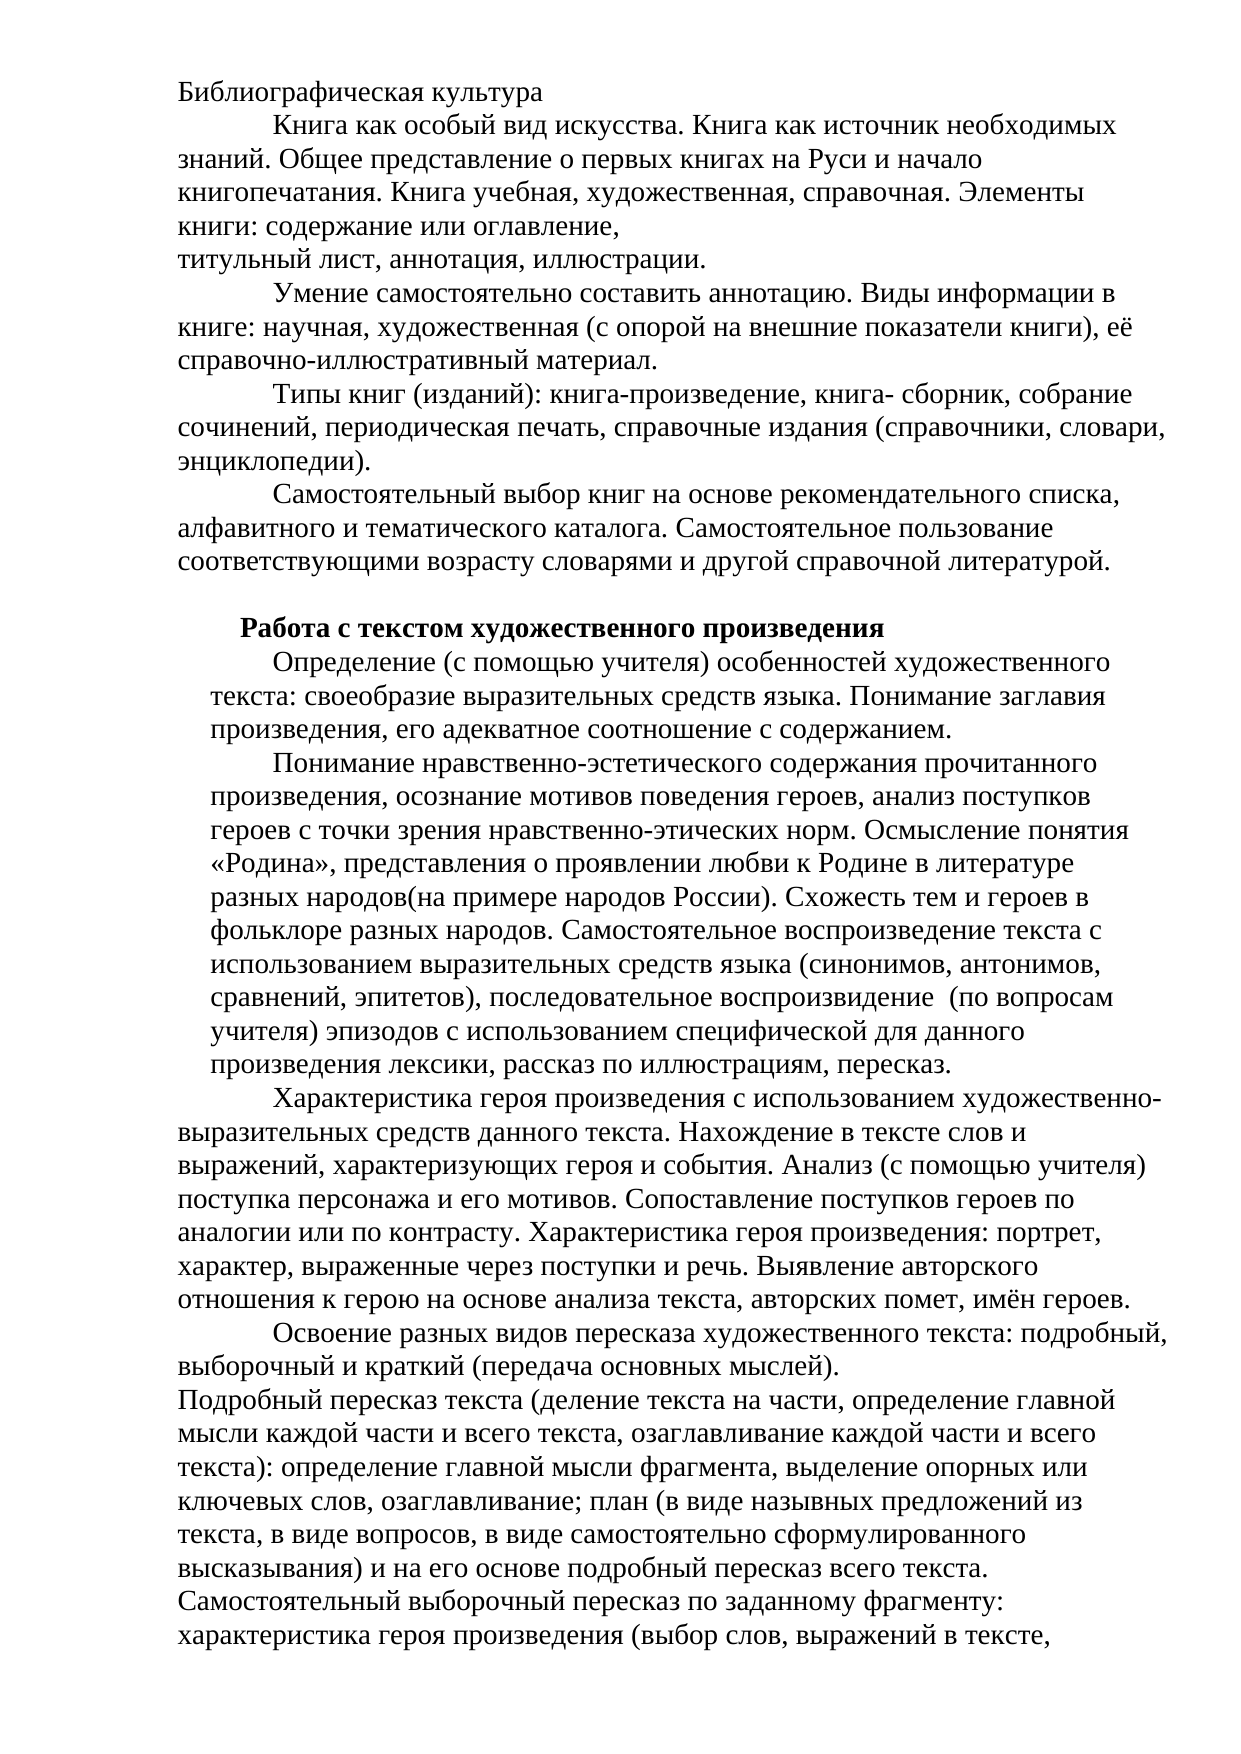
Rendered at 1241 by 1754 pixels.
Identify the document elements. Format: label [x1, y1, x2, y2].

table_header [166, 74, 1182, 1650]
